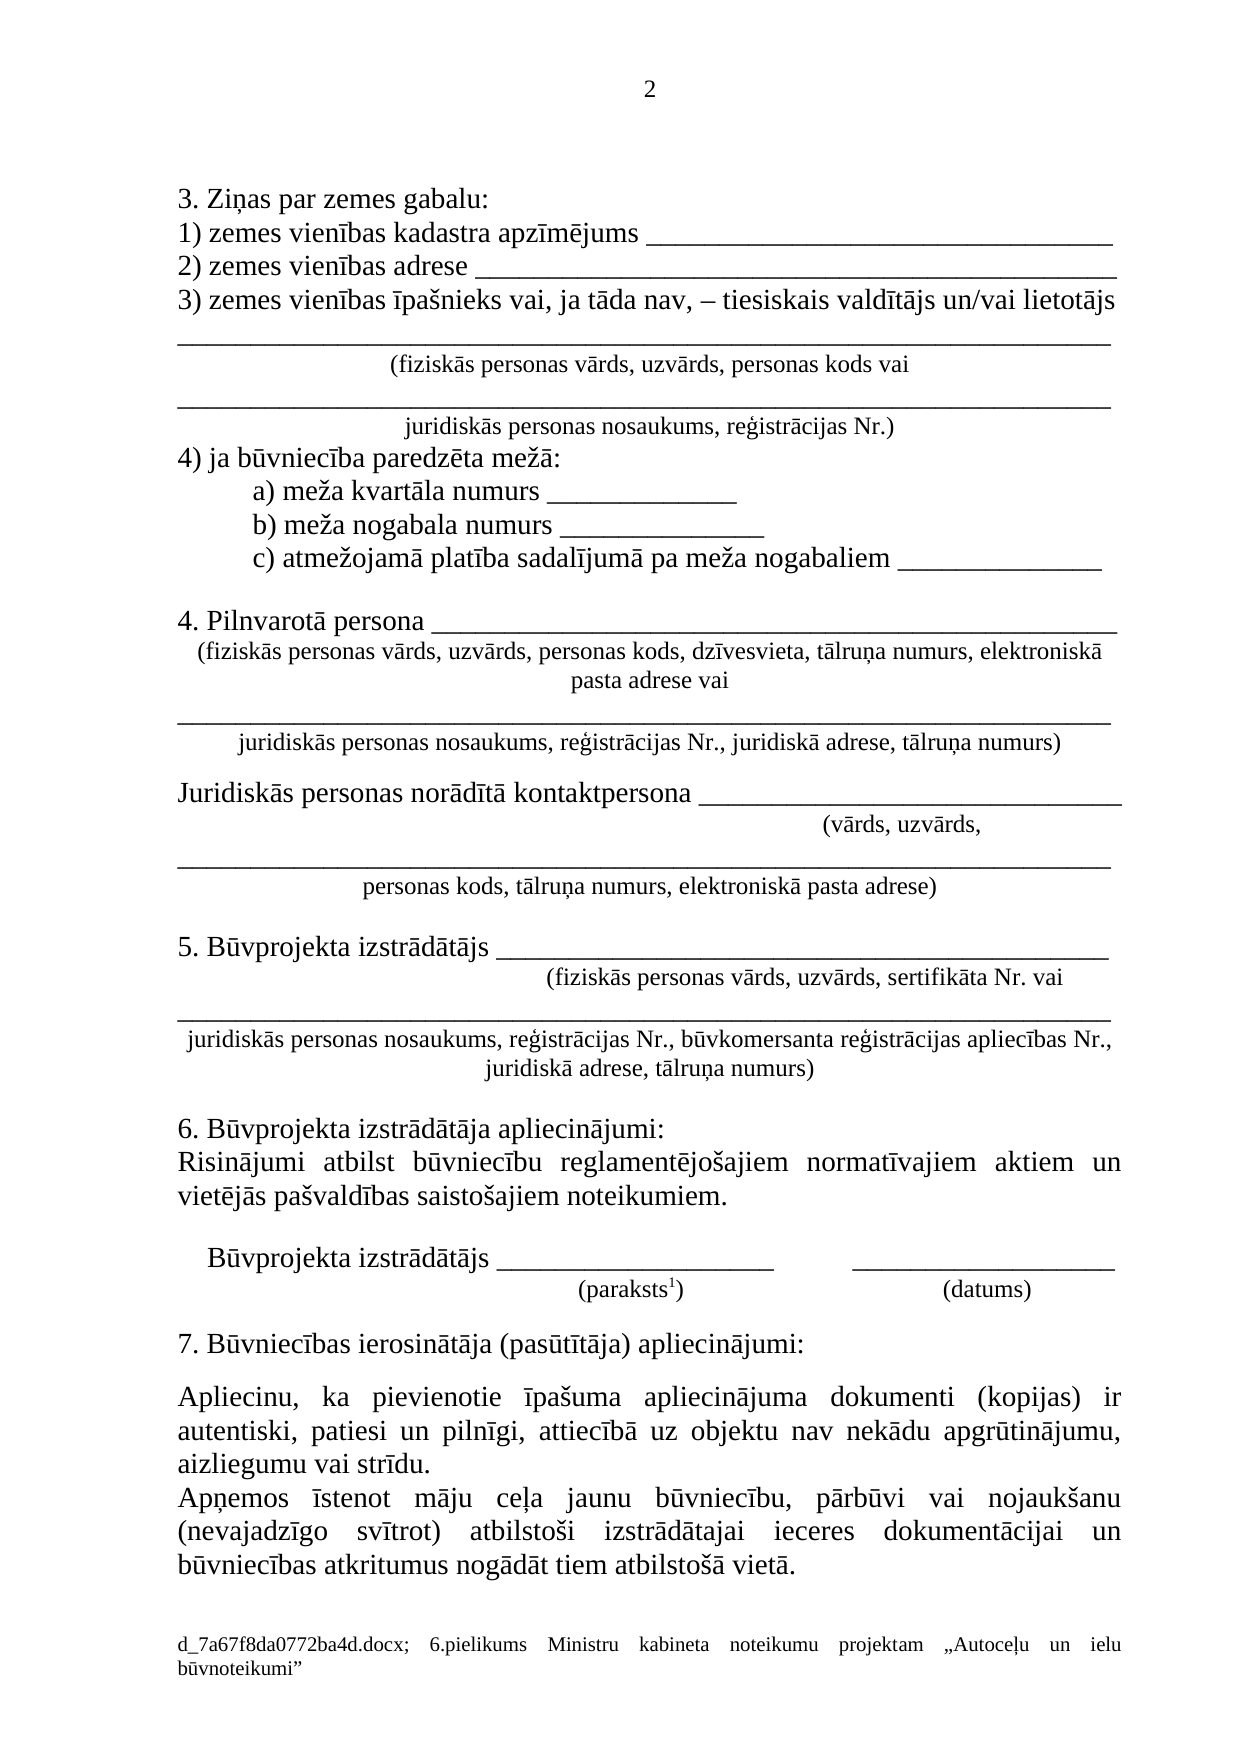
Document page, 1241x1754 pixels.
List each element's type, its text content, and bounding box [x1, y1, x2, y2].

text 4) ja būvniecība paredzēta mežā: [177, 440, 1122, 473]
text 4. Pilnvarotā persona _______________________________________________ [177, 603, 1122, 636]
text c) atmežojamā platība sadalījumā pa meža nogabaliem ______________ [177, 541, 1122, 574]
text personas kods, tālruņa numurs, elektroniskā pasta adrese) [177, 871, 1122, 900]
text Apliecinu, ka pievienotie īpašuma apliecinājuma dokumenti (kopijas) ir autentiski, patiesi un pilnīgi, attiecībā uz objektu nav nekādu apgrūtinājumu, aizliegumu vai strīdu. [177, 1379, 1122, 1480]
text (vārds, uzvārds, [177, 809, 1122, 838]
text 2) zemes vienības adrese ____________________________________________ [177, 248, 1122, 282]
text juridiskās personas nosaukums, reģistrācijas Nr.) [177, 411, 1122, 440]
text 7. Būvniecības ierosinātāja (pasūtītāja) apliecinājumi: [177, 1327, 1122, 1360]
text ________________________________________________________________ [177, 378, 1122, 411]
text 3) zemes vienības īpašnieks vai, ja tāda nav, – tiesiskais valdītājs un/vai lietotājs [177, 282, 1122, 315]
text ________________________________________________________________ [177, 694, 1122, 727]
text Apņemos īstenot māju ceļa jaunu būvniecību, pārbūvi vai nojaukšanu (nevajadzīgo svītrot) atbilstoši izstrādātajai ieceres dokumentācijai un būvniecības atkritumus nogādāt tiem atbilstošā vietā. [177, 1480, 1122, 1581]
text 6. Būvprojekta izstrādātāja apliecinājumi: [177, 1111, 1122, 1144]
text (fiziskās personas vārds, uzvārds, personas kods, dzīvesvieta, tālruņa numurs, elektroniskā pasta adrese vai [177, 636, 1122, 694]
text Būvprojekta izstrādātājs ___________________ __________________ [207, 1240, 1122, 1274]
text ________________________________________________________________ [177, 838, 1122, 871]
text ________________________________________________________________ [177, 315, 1122, 349]
text (paraksts1) (datums) [207, 1274, 1122, 1302]
text ________________________________________________________________ [177, 991, 1122, 1024]
text 3. Ziņas par zemes gabalu: [177, 181, 1122, 215]
text 1) zemes vienības kadastra apzīmējums ________________________________ [177, 215, 1122, 248]
text Juridiskās personas norādītā kontaktpersona _____________________________ [177, 775, 1122, 809]
text (fiziskās personas vārds, uzvārds, personas kods vai [177, 349, 1122, 378]
text Risinājumi atbilst būvniecību reglamentējošajiem normatīvajiem aktiem un vietējās pašvaldības saistošajiem noteikumiem. [177, 1144, 1122, 1211]
text juridiskās personas nosaukums, reģistrācijas Nr., būvkomersanta reģistrācijas apliecības Nr., juridiskā adrese, tālruņa numurs) [177, 1024, 1122, 1082]
text (fiziskās personas vārds, uzvārds, sertifikāta Nr. vai [177, 962, 1122, 991]
text a) meža kvartāla numurs _____________ [177, 473, 1122, 507]
text b) meža nogabala numurs ______________ [177, 507, 1122, 541]
text juridiskās personas nosaukums, reģistrācijas Nr., juridiskā adrese, tālruņa numurs) [177, 727, 1122, 756]
text 5. Būvprojekta izstrādātājs __________________________________________ [177, 929, 1122, 962]
